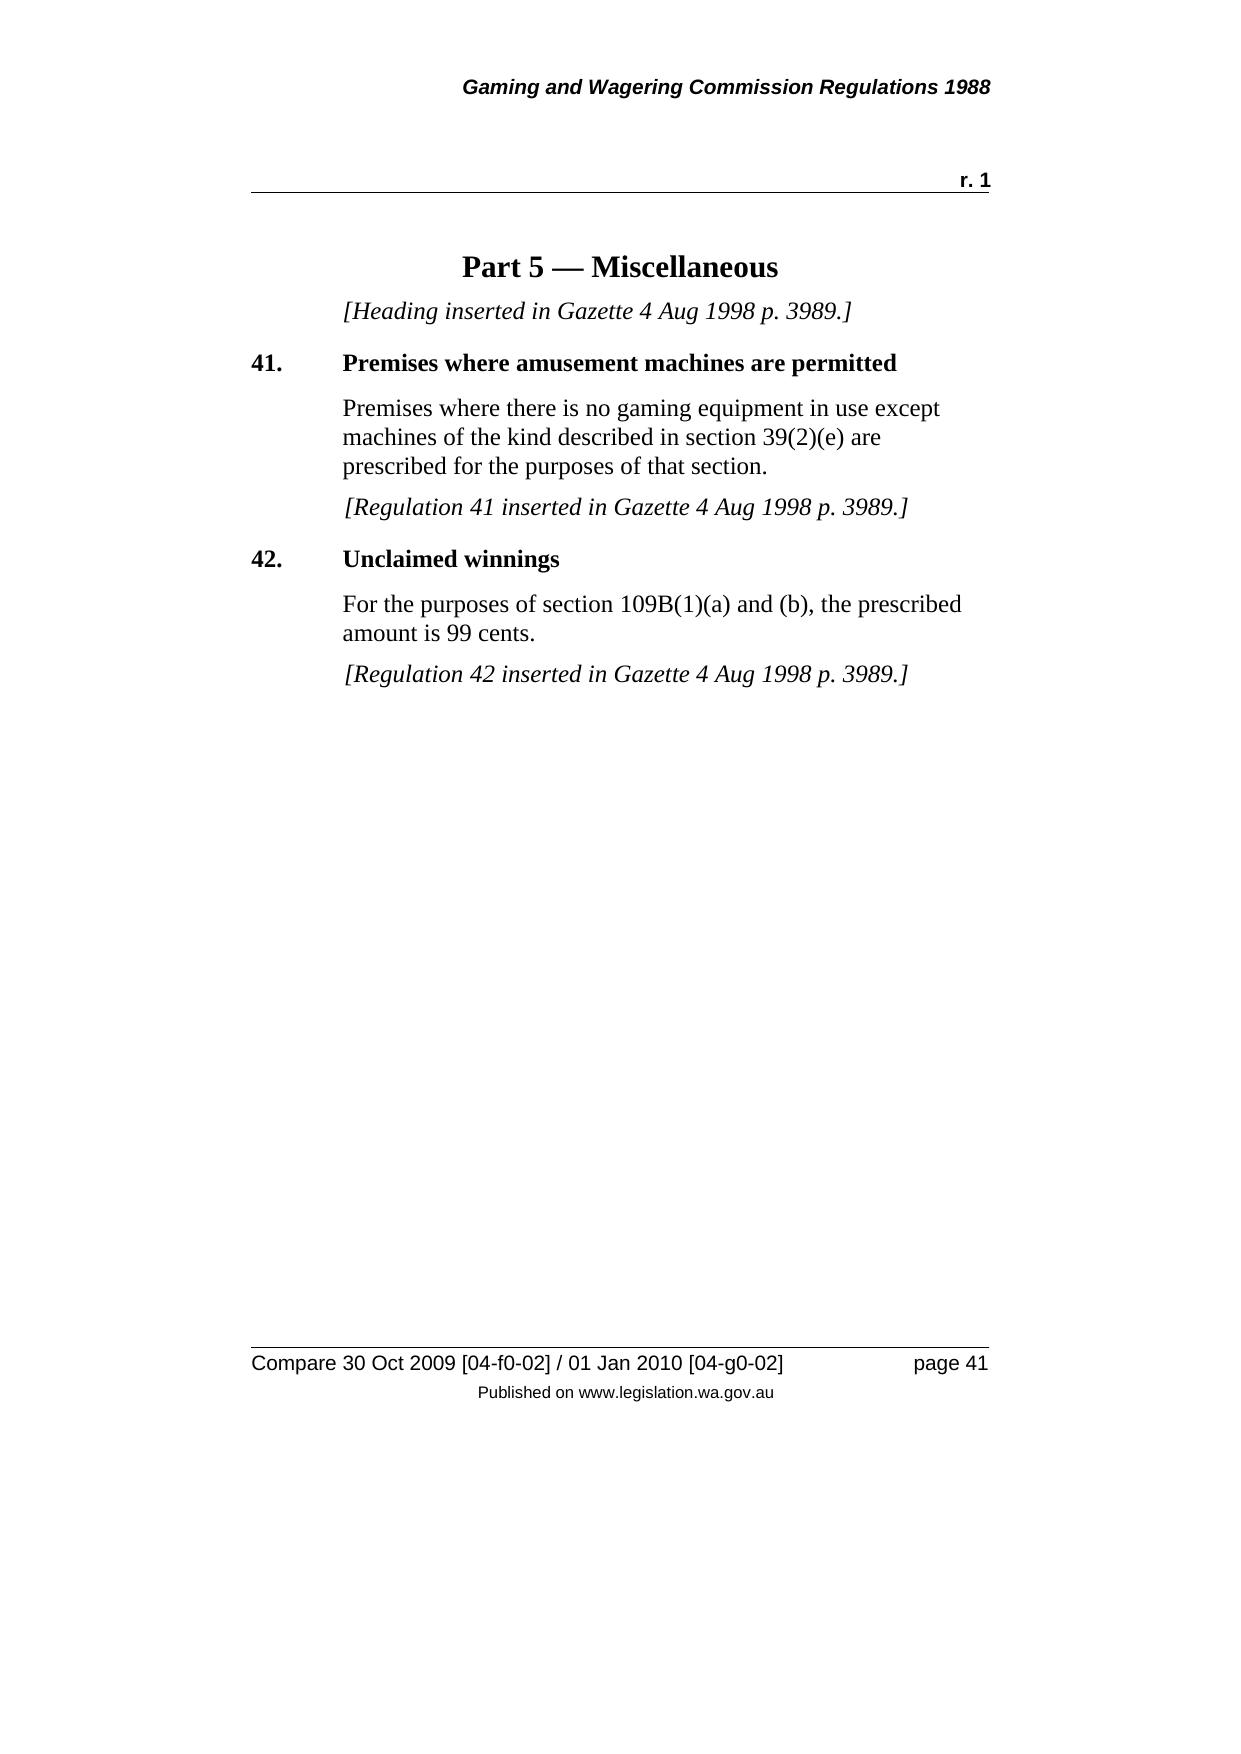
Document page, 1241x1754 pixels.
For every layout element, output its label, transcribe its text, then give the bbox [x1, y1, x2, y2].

subtitle 41. Premises where amusement machines are permitted [251, 348, 989, 377]
text [Regulation 41 inserted in Gazette 4 Aug 1998 p. 3989.] [251, 492, 989, 521]
subtitle [Heading inserted in Gazette 4 Aug 1998 p. 3989.] [252, 296, 989, 325]
subtitle Part 5 — Miscellaneous [251, 248, 989, 284]
subtitle 42. Unclaimed winnings [251, 544, 989, 573]
text For the purposes of section 109B(1)(a) and (b), the prescribed amount is 99 cents. [251, 589, 989, 647]
text [Regulation 42 inserted in Gazette 4 Aug 1998 p. 3989.] [251, 659, 989, 688]
text Premises where there is no gaming equipment in use except machines of the kind described in section 39(2)(e) are prescribed for the purposes of that section. [251, 393, 989, 480]
